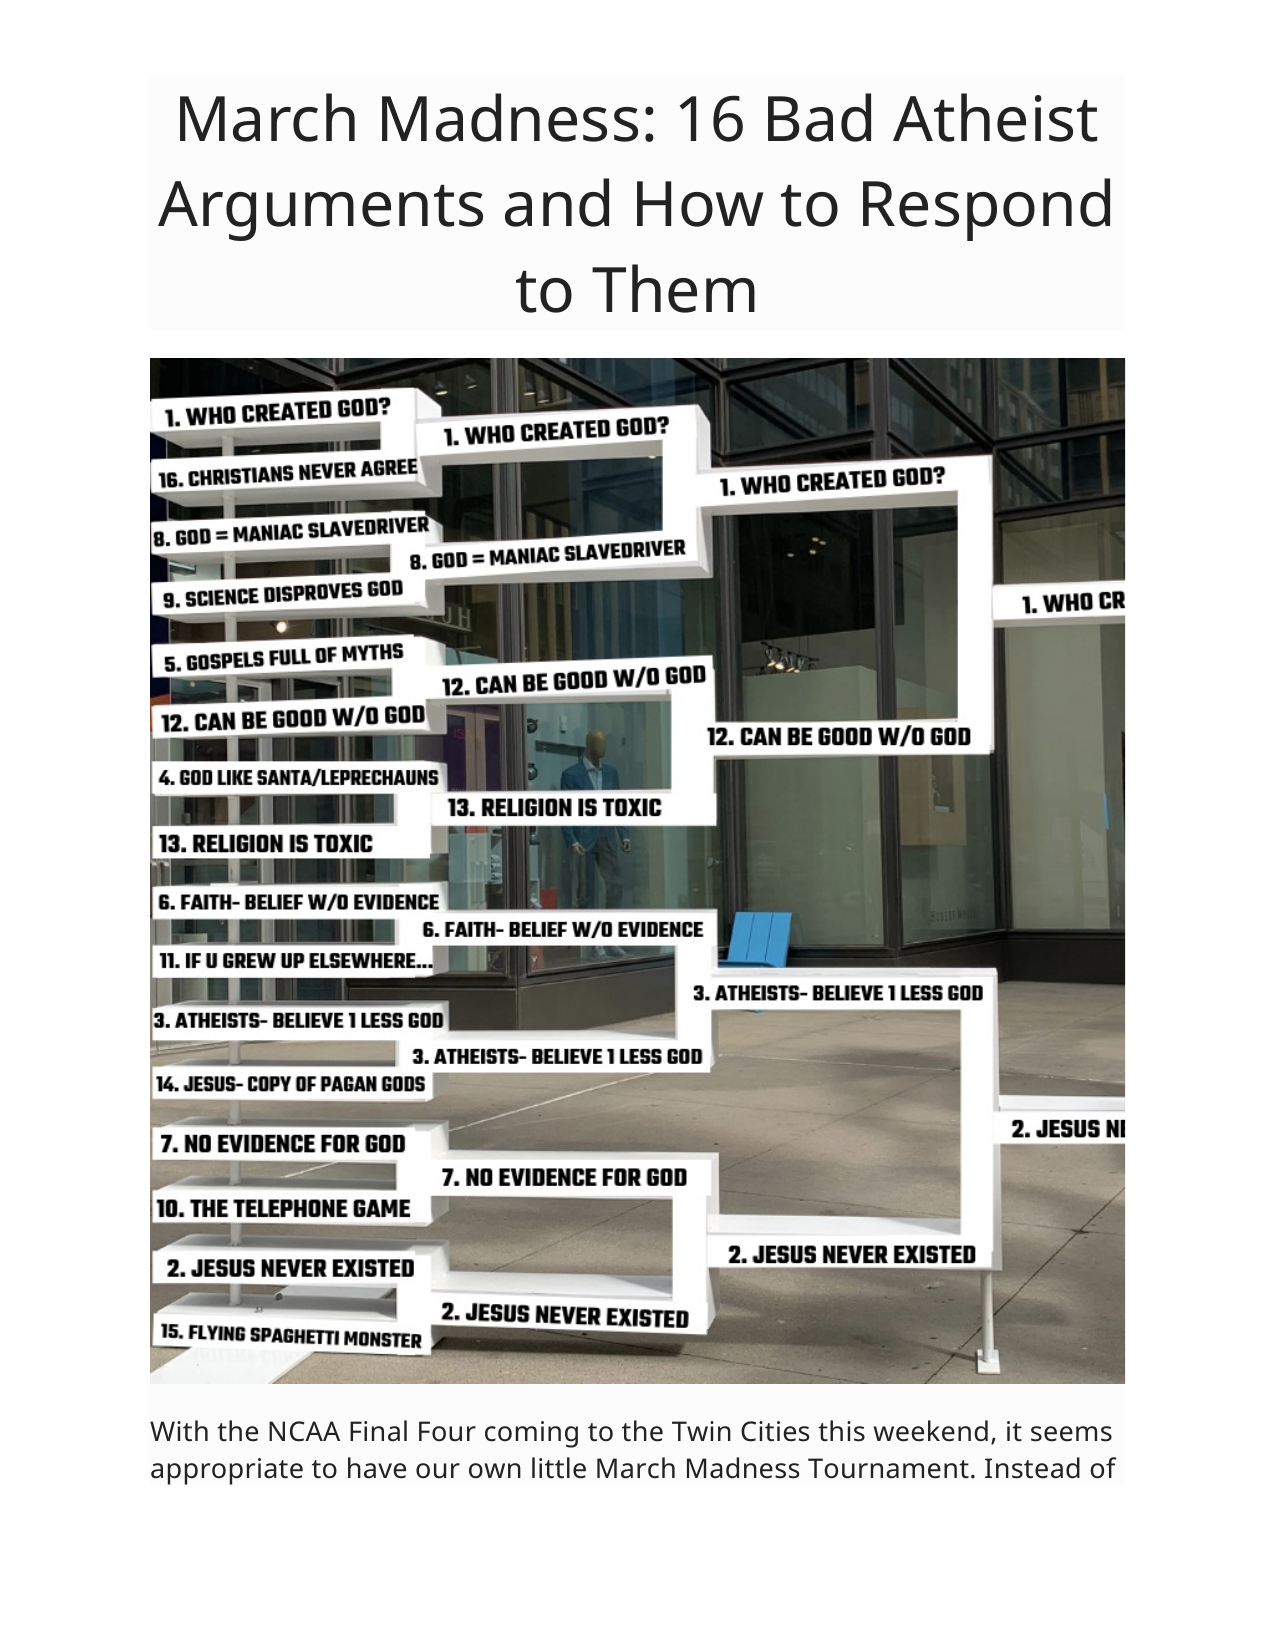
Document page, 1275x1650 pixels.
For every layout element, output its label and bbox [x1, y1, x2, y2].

text [150, 1412, 1125, 1486]
picture [150, 358, 1125, 1384]
